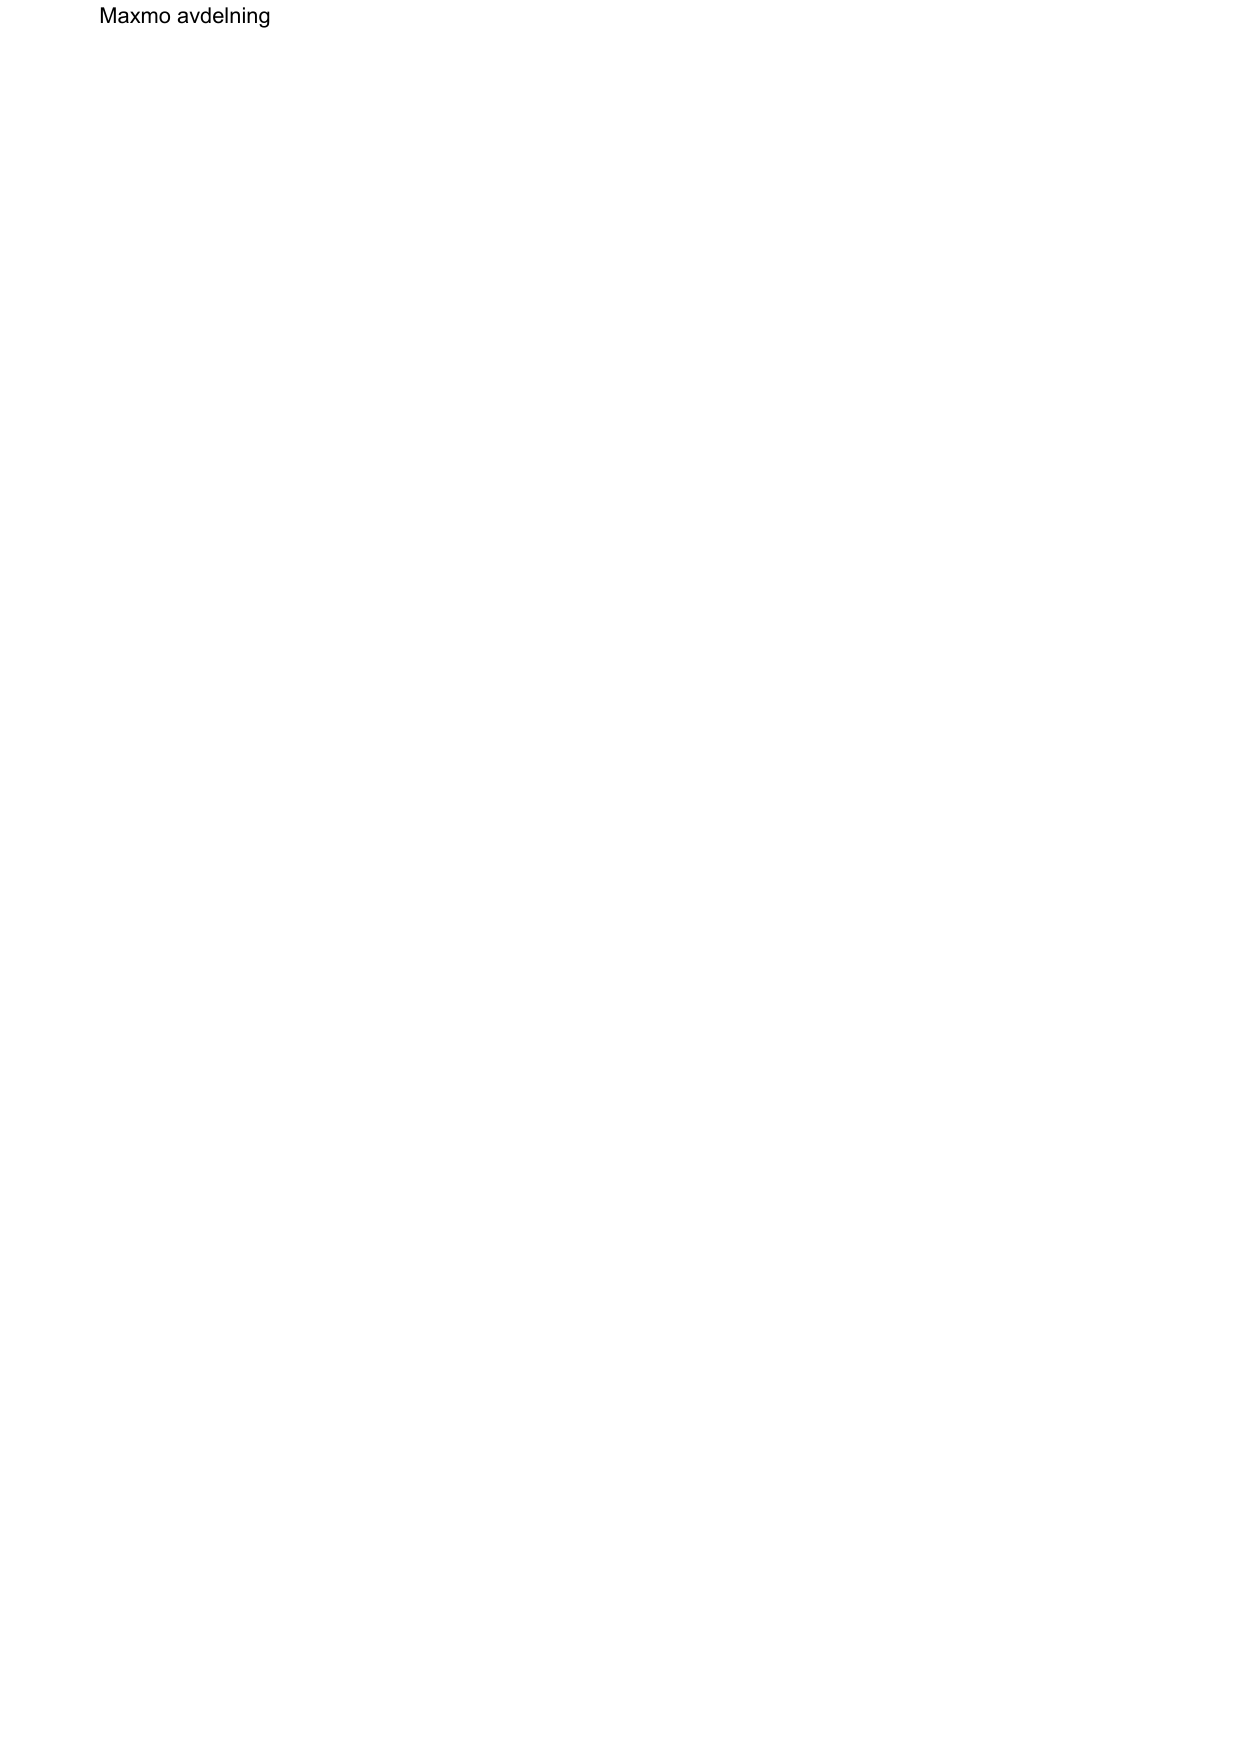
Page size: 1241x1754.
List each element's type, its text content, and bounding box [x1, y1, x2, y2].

text Maxmo avdelning [99, 0, 1090, 29]
